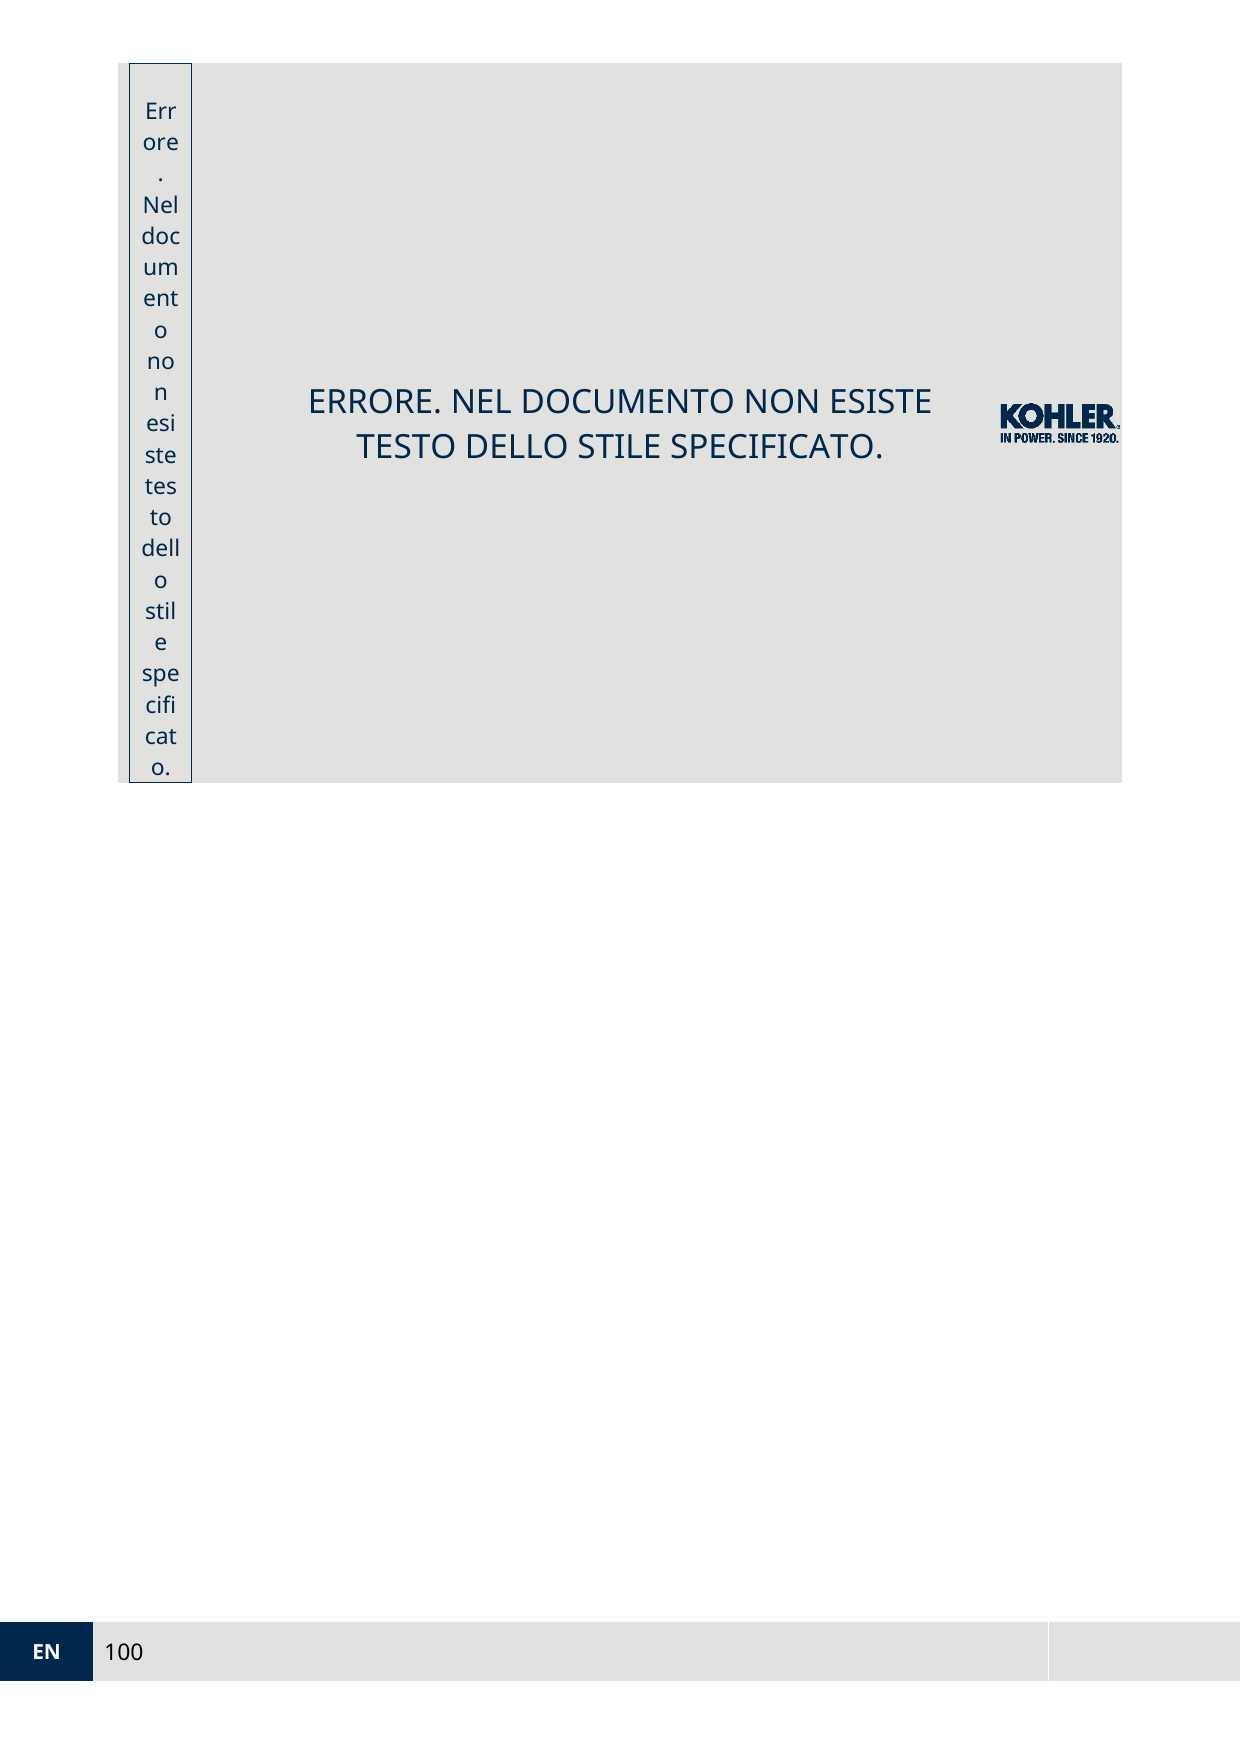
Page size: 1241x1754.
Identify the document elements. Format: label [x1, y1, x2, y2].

picture [1000, 403, 1121, 443]
